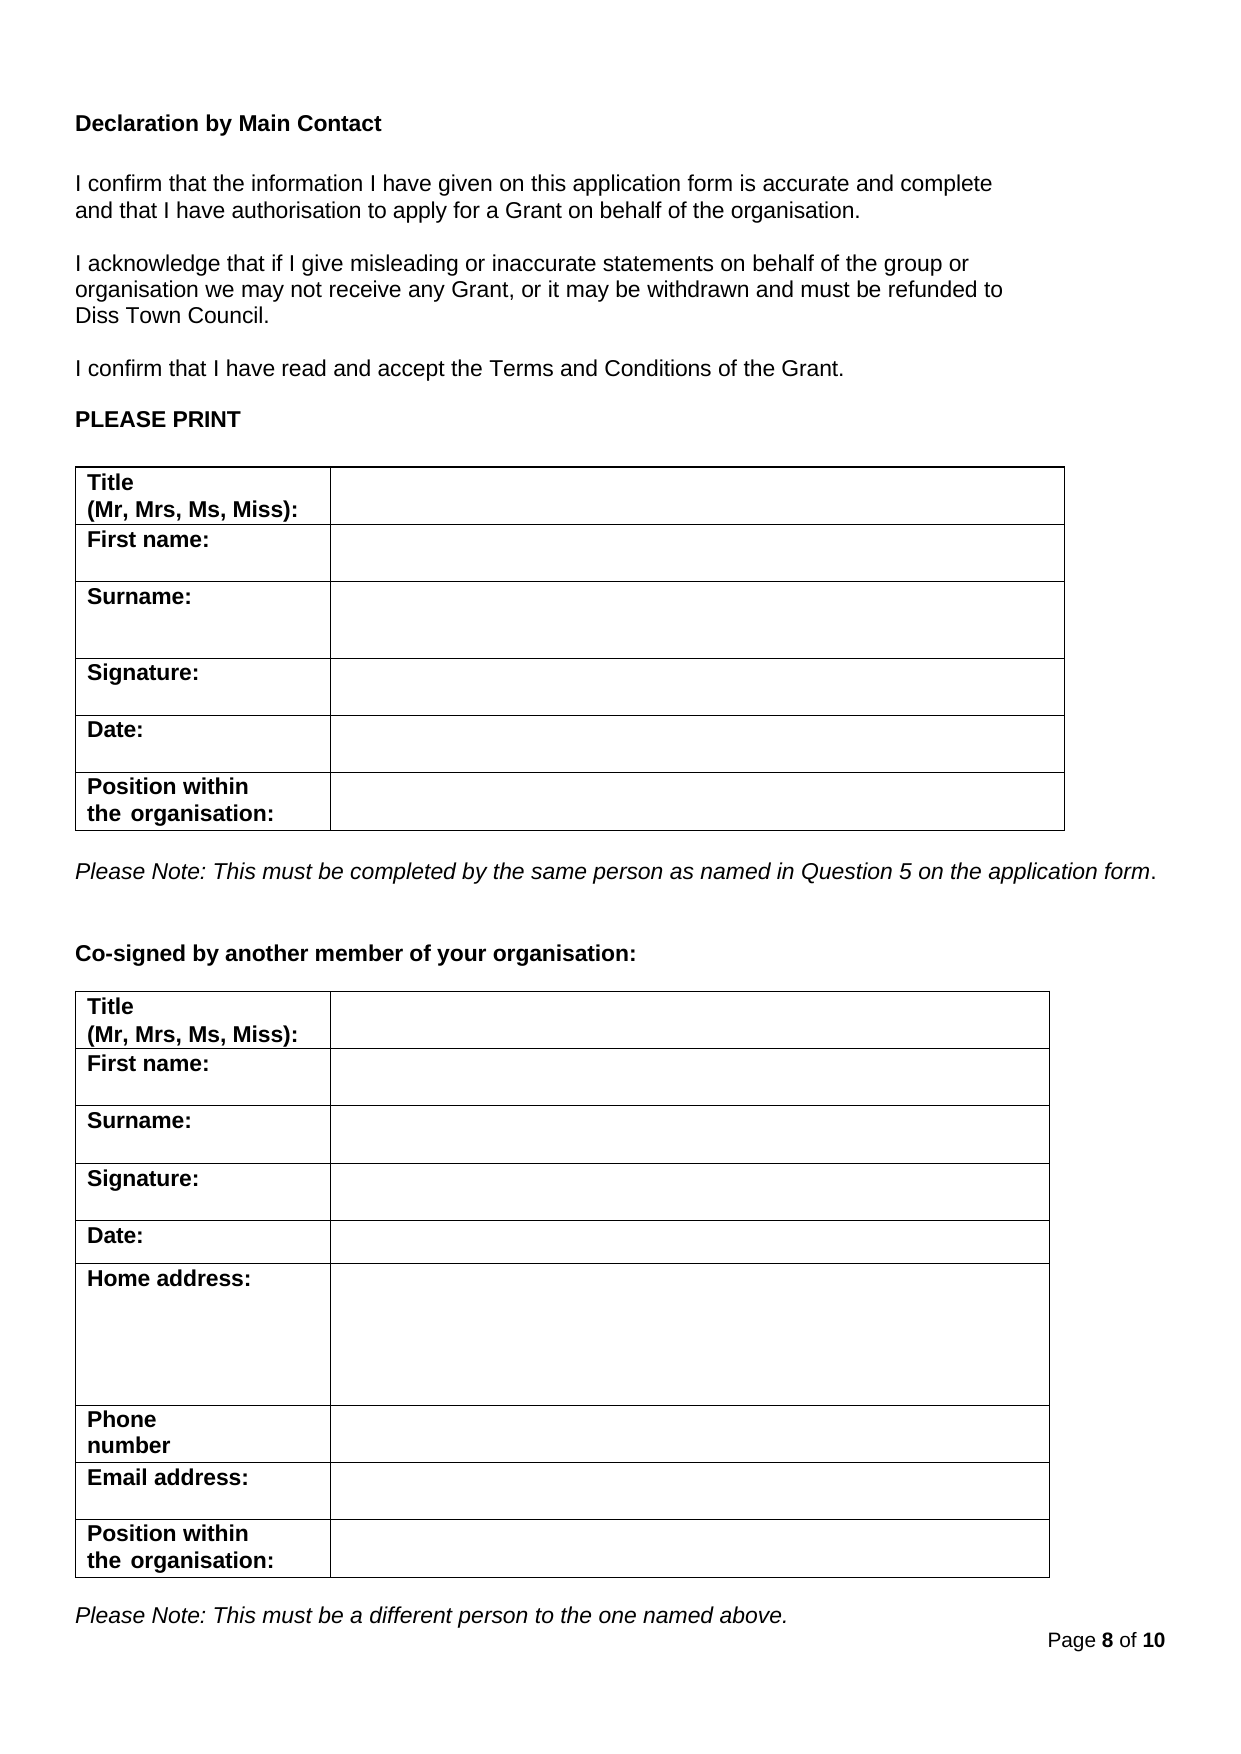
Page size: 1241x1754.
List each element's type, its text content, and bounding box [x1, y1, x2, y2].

table_cell [331, 582, 1064, 657]
table_header Title (Mr, Mrs, Ms, Miss): [76, 468, 330, 524]
text I confirm that the information I have given on this application form is accurate and complete and that I have authorisation to apply for a Grant on behalf of the organisation. [75, 170, 1035, 223]
table_cell Position within the organisation: [76, 773, 330, 829]
table_cell [331, 659, 1064, 715]
table_cell Date: [76, 716, 330, 772]
table_cell [331, 1106, 1049, 1163]
table_cell Home address: [76, 1264, 330, 1404]
text Please Note: This must be completed by the same person as named in Question 5 on the application form. [75, 831, 1165, 885]
table_cell [331, 1049, 1049, 1105]
table_header [331, 992, 1049, 1048]
text I confirm that I have read and accept the Terms and Conditions of the Grant. [75, 355, 1165, 381]
table_cell [331, 1520, 1049, 1577]
table_cell [331, 1264, 1049, 1404]
table_header Title (Mr, Mrs, Ms, Miss): [76, 992, 330, 1048]
table_cell Signature: [76, 659, 330, 715]
table_cell First name: [76, 1049, 330, 1105]
text PLEASE PRINT [75, 406, 1165, 432]
table_cell Signature: [76, 1164, 330, 1220]
table_cell [331, 1406, 1049, 1462]
table_cell Surname: [76, 1106, 330, 1163]
text Declaration by Main Contact [75, 110, 1165, 136]
table_cell Date: [76, 1221, 330, 1263]
table_cell [331, 773, 1064, 829]
table_cell Surname: [76, 582, 330, 657]
text Please Note: This must be a different person to the one named above. [75, 1602, 1151, 1628]
table_header [331, 468, 1064, 524]
table_cell First name: [76, 525, 330, 581]
table_cell [331, 1221, 1049, 1263]
table_cell [331, 1164, 1049, 1220]
table_cell Position within the organisation: [76, 1520, 330, 1577]
table_cell [331, 716, 1064, 772]
text I acknowledge that if I give misleading or inaccurate statements on behalf of the group or organisation we may not receive any Grant, or it may be withdrawn and must be refunded to Diss Town Council. [75, 249, 1035, 328]
table_cell Phone number (daytime): [76, 1406, 330, 1462]
table_cell [331, 1463, 1049, 1519]
table_cell [331, 525, 1064, 581]
text Co-signed by another member of your organisation: [75, 909, 1165, 966]
table_cell Email address: [76, 1463, 330, 1519]
